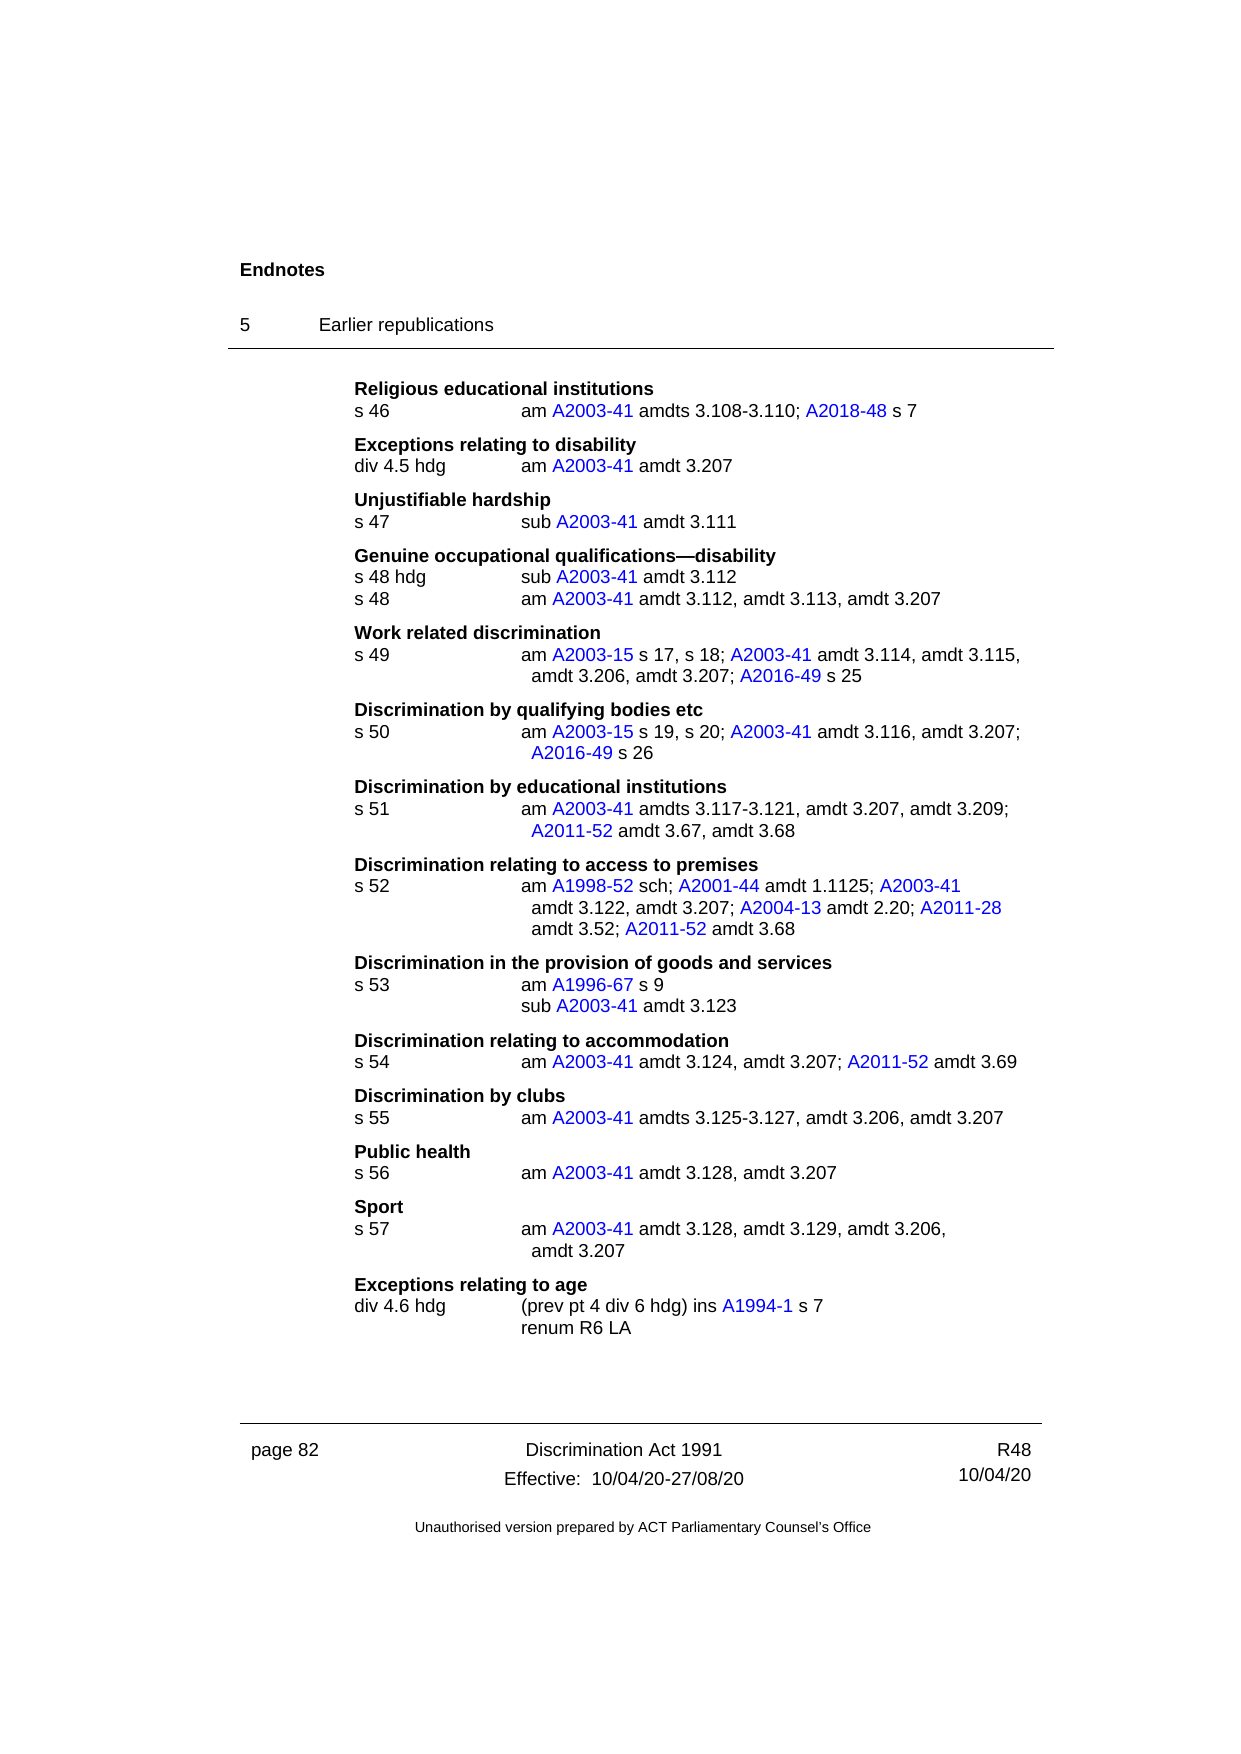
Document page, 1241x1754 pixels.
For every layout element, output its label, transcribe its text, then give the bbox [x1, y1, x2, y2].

text Unjustifiable hardship [354, 489, 1042, 511]
text s 57 am A2003-41 amdt 3.128, amdt 3.129, amdt 3.206, amdt 3.207 [354, 1218, 1042, 1261]
text s 46 am A2003-41 amdts 3.108-3.110; A2018-48 s 7 [354, 399, 1042, 421]
text Religious educational institutions [354, 378, 1042, 399]
text Discrimination by clubs [354, 1085, 1042, 1107]
text Work related discrimination [354, 622, 1042, 643]
text Genuine occupational qualifications—disability [354, 545, 1042, 566]
text Discrimination relating to access to premises [354, 853, 1042, 875]
text s 48 am A2003-41 amdt 3.112, amdt 3.113, amdt 3.207 [354, 588, 1042, 609]
text Sport [354, 1196, 1042, 1218]
text s 51 am A2003-41 amdts 3.117-3.121, amdt 3.207, amdt 3.209; A2011-52 amdt 3.67, amdt 3.68 [354, 798, 1042, 841]
text Exceptions relating to age [354, 1273, 1042, 1295]
text Discrimination by qualifying bodies etc [354, 699, 1042, 721]
text s 47 sub A2003-41 amdt 3.111 [354, 511, 1042, 532]
text Public health [354, 1141, 1042, 1162]
text s 55 am A2003-41 amdts 3.125-3.127, amdt 3.206, amdt 3.207 [354, 1107, 1042, 1128]
text s 53 am A1996-67 s 9 [354, 974, 1042, 995]
text sub A2003-41 amdt 3.123 [354, 995, 1042, 1017]
text Discrimination relating to accommodation [354, 1029, 1042, 1051]
text renum R6 LA [354, 1317, 1042, 1338]
text Exceptions relating to disability [354, 433, 1042, 455]
text div 4.6 hdg (prev pt 4 div 6 hdg) ins A1994-1 s 7 [354, 1295, 1042, 1317]
text Discrimination in the provision of goods and services [354, 952, 1042, 974]
text div 4.5 hdg am A2003-41 amdt 3.207 [354, 455, 1042, 477]
text s 56 am A2003-41 amdt 3.128, amdt 3.207 [354, 1162, 1042, 1184]
text s 50 am A2003-15 s 19, s 20; A2003-41 amdt 3.116, amdt 3.207; A2016-49 s 26 [354, 721, 1042, 764]
text Discrimination by educational institutions [354, 776, 1042, 798]
text s 49 am A2003-15 s 17, s 18; A2003-41 amdt 3.114, amdt 3.115, amdt 3.206, amdt 3.207; A2016-49 s 25 [354, 643, 1042, 687]
text s 48 hdg sub A2003-41 amdt 3.112 [354, 566, 1042, 588]
text s 54 am A2003-41 amdt 3.124, amdt 3.207; A2011-52 amdt 3.69 [354, 1051, 1042, 1072]
text s 52 am A1998-52 sch; A2001-44 amdt 1.1125; A2003-41 amdt 3.122, amdt 3.207; A2004-13 amdt 2.20; A2011-28 amdt 3.52; A2011-52 amdt 3.68 [354, 875, 1042, 940]
